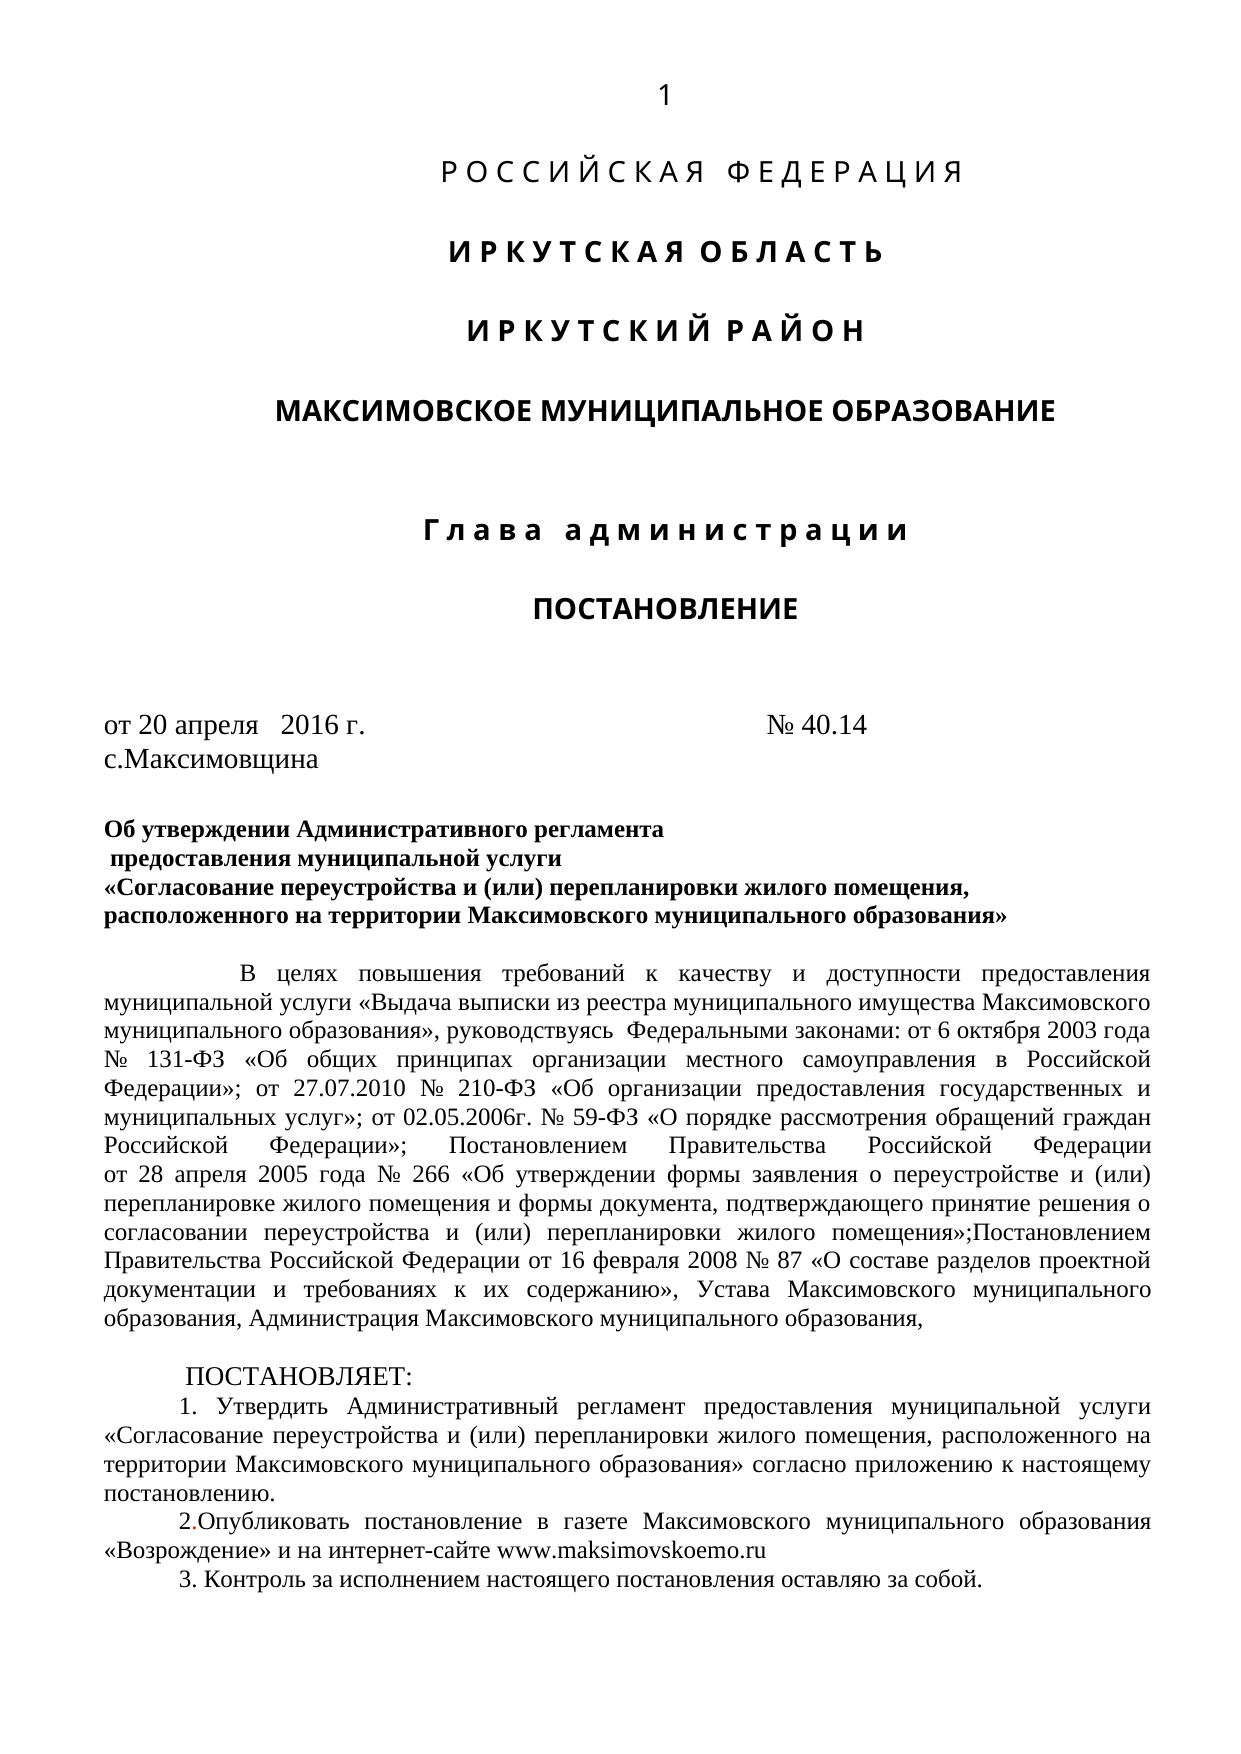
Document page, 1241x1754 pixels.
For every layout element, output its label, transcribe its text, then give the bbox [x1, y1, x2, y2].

text 1. Утвердить Административный регламент предоставления муниципальной услуги «Согласование переустройства и (или) перепланировки жилого помещения, расположенного на территории Максимовского муниципального образования» согласно приложению к настоящему постановлению. [103, 1391, 1152, 1506]
text предоставления муниципальной услуги [103, 843, 1152, 872]
text Г л а в а а д м и н и с т р а ц и и [103, 509, 1152, 548]
text И Р К У Т С К И Й Р А Й О Н [103, 310, 1152, 350]
text И Р К У Т С К А Я О Б Л А С Т Ь [103, 231, 1152, 271]
text Об утверждении Административного регламента [103, 814, 1152, 843]
text 2.Опубликовать постановление в газете Максимовского муниципального образования «Возрождение» и на интернет-сайте www.maksimovskoemo.ru [103, 1506, 1152, 1564]
text В целях повышения требований к качеству и доступности предоставления муниципальной услуги «Выдача выписки из реестра муниципального имущества Максимовского муниципального образования», руководствуясь Федеральными законами: от 6 октября 2003 года № 131-ФЗ «Об общих принципах организации местного самоуправления в Российской Федерации»; от 27.07.2010 № 210-ФЗ «Об организации предоставления государственных и муниципальных услуг»; от 02.05.2006г. № 59-ФЗ «О порядке рассмотрения обращений граждан Российской Федерации»; Постановлением Правительства Российской Федерации от 28 апреля 2005 года № 266 «Об утверждении формы заявления о переустройстве и (или) перепланировке жилого помещения и формы документа, подтверждающего принятие решения о согласовании переустройства и (или) перепланировки жилого помещения»;Постановлением Правительства Российской Федерации от 16 февраля 2008 № 87 «О составе разделов проектной документации и требованиях к их содержанию», Устава Максимовского муниципального образования, Администрация Максимовского муниципального образования, [103, 958, 1152, 1332]
text Р О С С И Й С К А Я Ф Е Д Е Р А Ц И Я [103, 152, 1152, 191]
text «Согласование переустройства и (или) перепланировки жилого помещения, расположенного на территории Максимовского муниципального образования» [103, 872, 1152, 929]
text от 20 апреля 2016 г. № 40.14 [103, 707, 1152, 741]
text ПОСТАНОВЛЯЕТ: [103, 1360, 1152, 1391]
text МАКСИМОВСКОЕ МУНИЦИПАЛЬНОЕ ОБРАЗОВАНИЕ [103, 390, 1152, 429]
text с.Максимовщина [103, 741, 1152, 774]
text 3. Контроль за исполнением настоящего постановления оставляю за собой. [103, 1564, 1152, 1593]
text ПОСТАНОВЛЕНИЕ [103, 588, 1152, 628]
